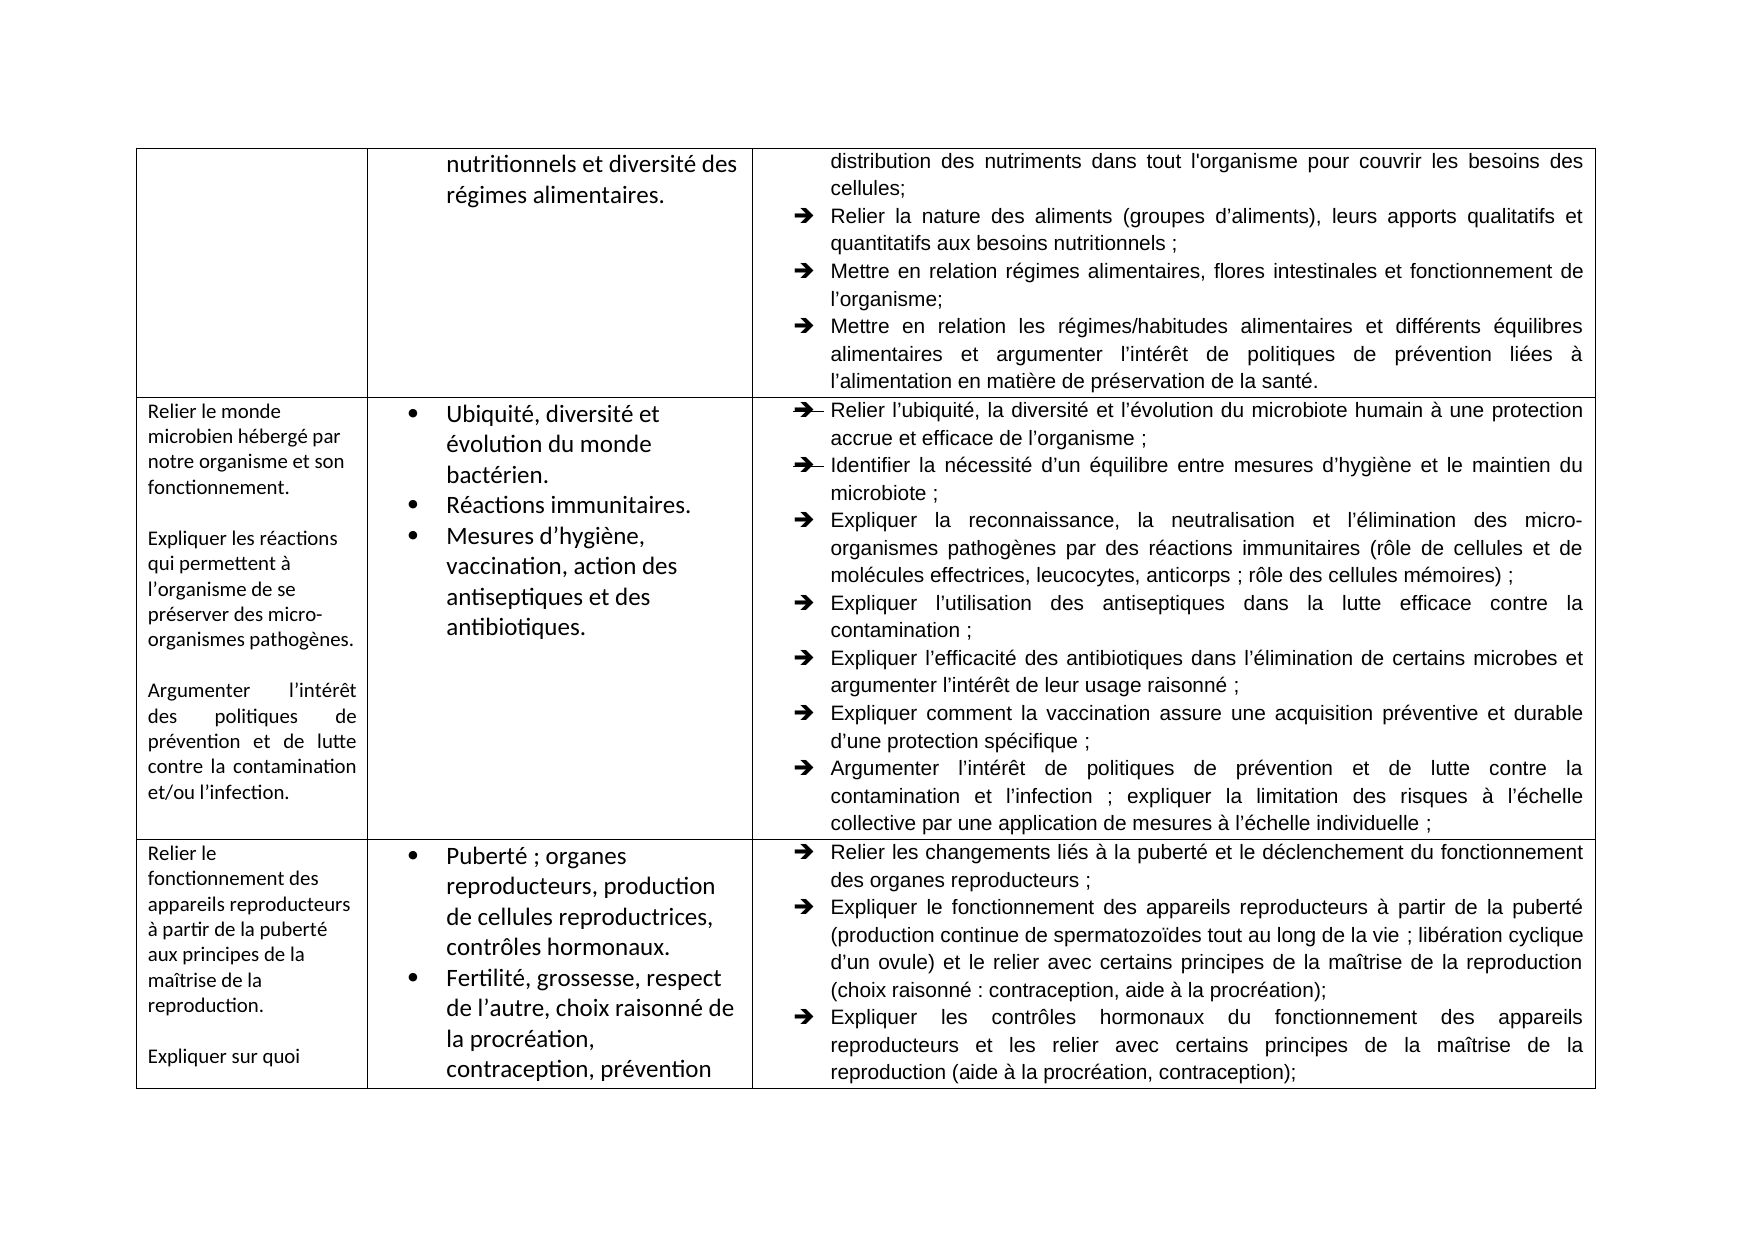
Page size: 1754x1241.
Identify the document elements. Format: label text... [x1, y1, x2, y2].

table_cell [137, 840, 367, 1088]
table_cell Relier le monde microbien hébergé par notre organisme et son fonctionnement. Expliquer les réactions qui permettent à l’organisme de se préserver des micro-organismes pathogènes. Argumenter l’intérêt des politiques de prévention et de lutte contre la contamination et/ou l’infection. [137, 398, 367, 839]
table_cell Relier l’ubiquité, la diversité et l’évolution du microbiote humain à une protection accrue et efficace de l’organisme ; Identifier la nécessité d’un équilibre entre mesures d’hygiène et le maintien du microbiote ; Expliquer la reconnaissance, la neutralisation et l’élimination des micro-organismes pathogènes par des réactions immunitaires (rôle de cellules et de molécules effectrices, leucocytes, anticorps ; rôle des cellules mémoires) ; Expliquer l’utilisation des antiseptiques dans la lutte efficace contre la contamination ; Expliquer l’efficacité des antibiotiques dans l’élimination de certains microbes et argumenter l’intérêt de leur usage raisonné ; Expliquer comment la vaccination assure une acquisition préventive et durable d’une protection spécifique ; Argumenter l’intérêt de politiques de prévention et de lutte contre la contamination et l’infection ; expliquer la limitation des risques à l’échelle collective par une application de mesures à l’échelle individuelle ; [753, 398, 1595, 839]
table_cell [753, 149, 1595, 397]
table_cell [753, 840, 1595, 1088]
table_cell [137, 149, 367, 397]
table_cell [368, 149, 752, 397]
table_cell Ubiquité, diversité et évolution du monde bactérien. Réactions immunitaires. Mesures d’hygiène, vaccination, action des antiseptiques et des antibiotiques. [368, 398, 752, 839]
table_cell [368, 840, 752, 1088]
